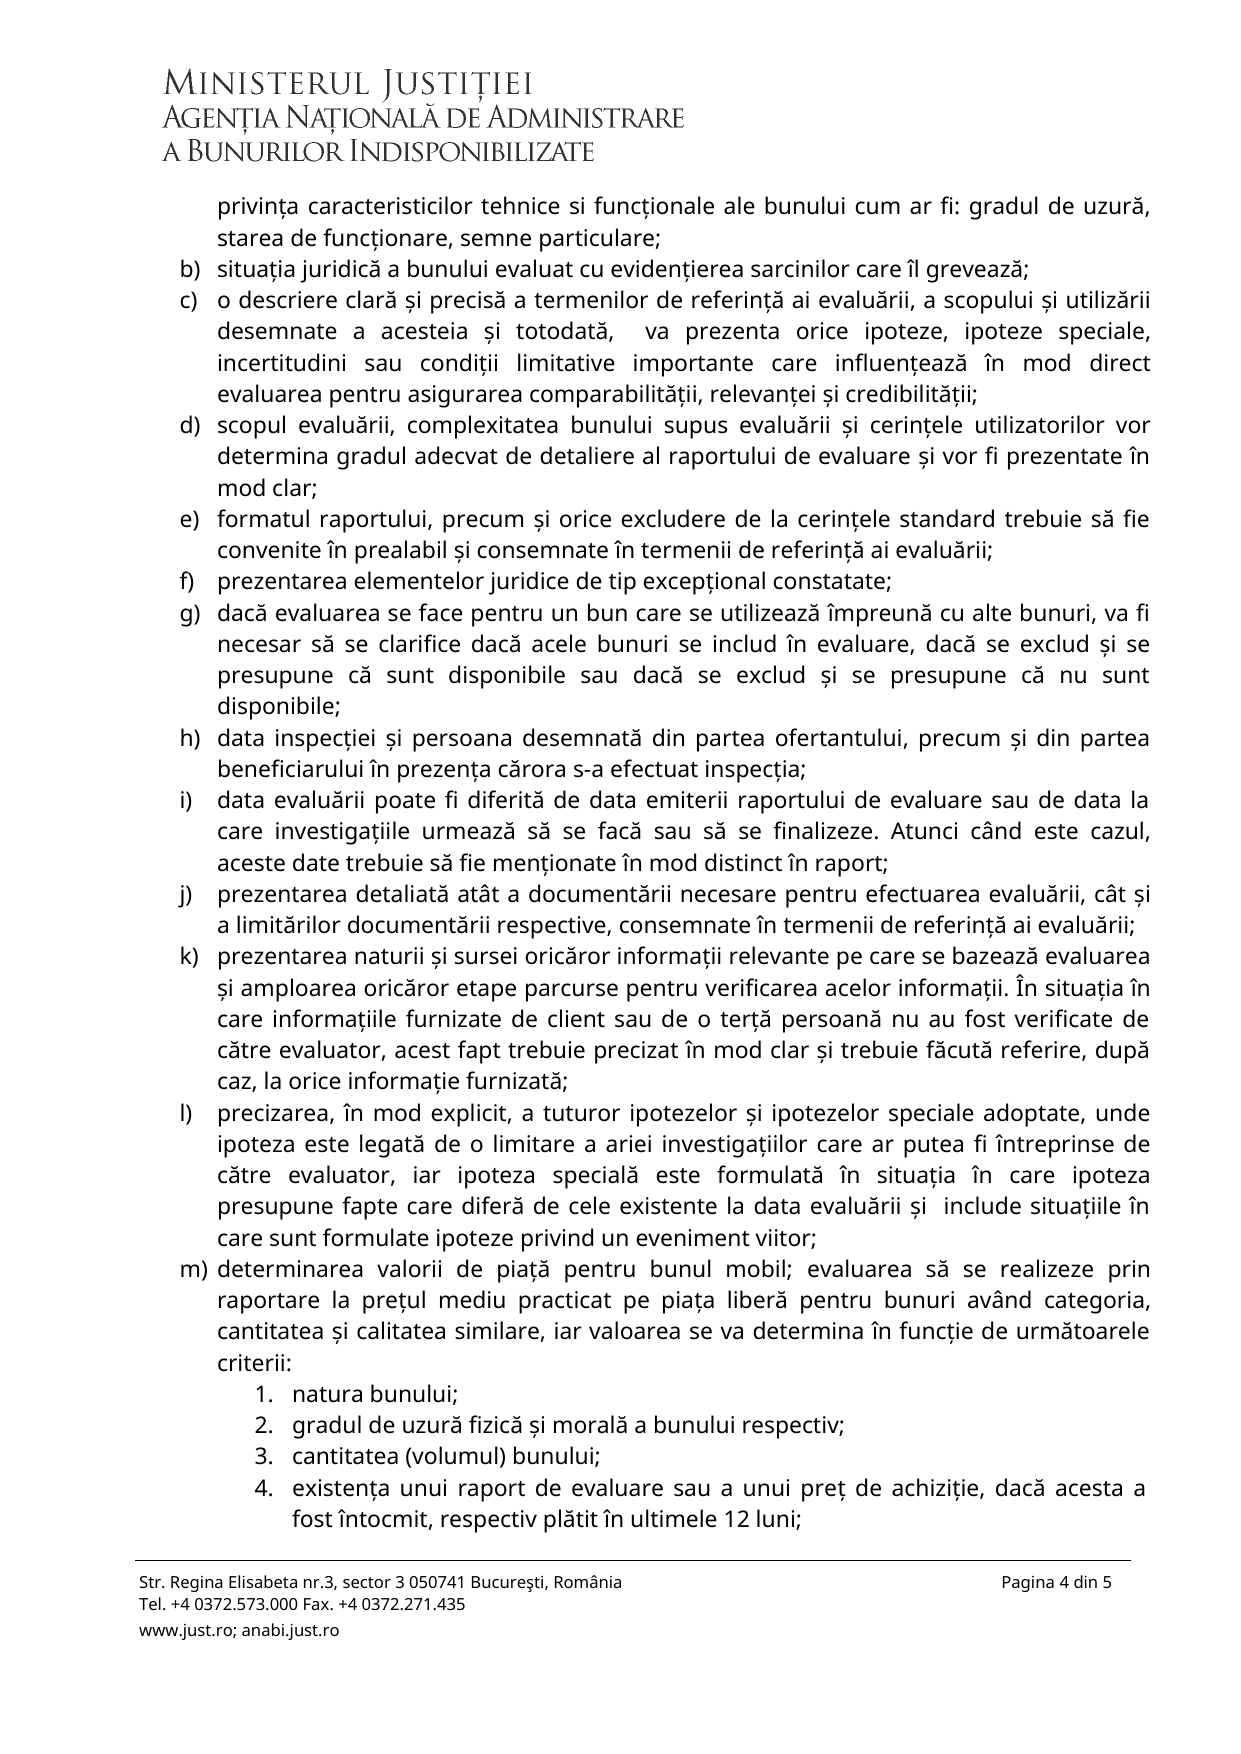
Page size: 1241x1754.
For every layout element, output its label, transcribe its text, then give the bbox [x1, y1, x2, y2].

list o descriere clară și precisă a termenilor de referință ai evaluării, a scopului și utilizării desemnate a acesteia și totodată, va prezenta orice ipoteze, ipoteze speciale, incertitudini sau condiții limitative importante care influențează în mod direct evaluarea pentru asigurarea comparabilității, relevanței și credibilității; [179, 284, 1152, 409]
list prezentarea detaliată atât a documentării necesare pentru efectuarea evaluării, cât și a limitărilor documentării respective, consemnate în termenii de referință ai evaluării; [179, 878, 1152, 940]
list data inspecției și persoana desemnată din partea ofertantului, precum și din partea beneficiarului în prezența cărora s-a efectuat inspecția; [179, 722, 1152, 784]
picture [141, 59, 688, 174]
list scopul evaluării, complexitatea bunului supus evaluării și cerințele utilizatorilor vor determina gradul adecvat de detaliere al raportului de evaluare și vor fi prezentate în mod clar; [179, 409, 1152, 503]
list prezentarea naturii și sursei oricăror informații relevante pe care se bazează evaluarea și amploarea oricăror etape parcurse pentru verificarea acelor informații. În situația în care informațiile furnizate de client sau de o terță persoană nu au fost verificate de către evaluator, acest fapt trebuie precizat în mod clar și trebuie făcută referire, după caz, la orice informație furnizată; [179, 940, 1152, 1097]
list existenţa unui raport de evaluare sau a unui preţ de achiziţie, dacă acesta a fost întocmit, respectiv plătit în ultimele 12 luni; [254, 1472, 1146, 1534]
list precizarea, în mod explicit, a tuturor ipotezelor și ipotezelor speciale adoptate, unde ipoteza este legată de o limitare a ariei investigațiilor care ar putea fi întreprinse de către evaluator, iar ipoteza specială este formulată în situația în care ipoteza presupune fapte care diferă de cele existente la data evaluării și include situațiile în care sunt formulate ipoteze privind un eveniment viitor; [179, 1097, 1152, 1253]
list gradul de uzură fizică şi morală a bunului respectiv; [254, 1409, 1146, 1440]
list situația juridică a bunului evaluat cu evidențierea sarcinilor care îl grevează; [179, 253, 1152, 284]
list data evaluării poate fi diferită de data emiterii raportului de evaluare sau de data la care investigațiile urmează să se facă sau să se finalizeze. Atunci când este cazul, aceste date trebuie să fie menționate în mod distinct în raport; [179, 784, 1152, 878]
list dacă evaluarea se face pentru un bun care se utilizează împreună cu alte bunuri, va fi necesar să se clarifice dacă acele bunuri se includ în evaluare, dacă se exclud și se presupune că sunt disponibile sau dacă se exclud și se presupune că nu sunt disponibile; [179, 597, 1152, 722]
list determinarea valorii de piață pentru bunul mobil; evaluarea să se realizeze prin raportare la preţul mediu practicat pe piaţa liberă pentru bunuri având categoria, cantitatea și calitatea similare, iar valoarea se va determina în funcție de următoarele criterii: [179, 1253, 1152, 1378]
list formatul raportului, precum și orice excludere de la cerințele standard trebuie să fie convenite în prealabil și consemnate în termenii de referință ai evaluării; [179, 503, 1152, 565]
list cantitatea (volumul) bunului; [254, 1440, 1146, 1472]
list prezentarea elementelor juridice de tip excepțional constatate; [179, 565, 1152, 597]
list natura bunului; [254, 1378, 1146, 1409]
